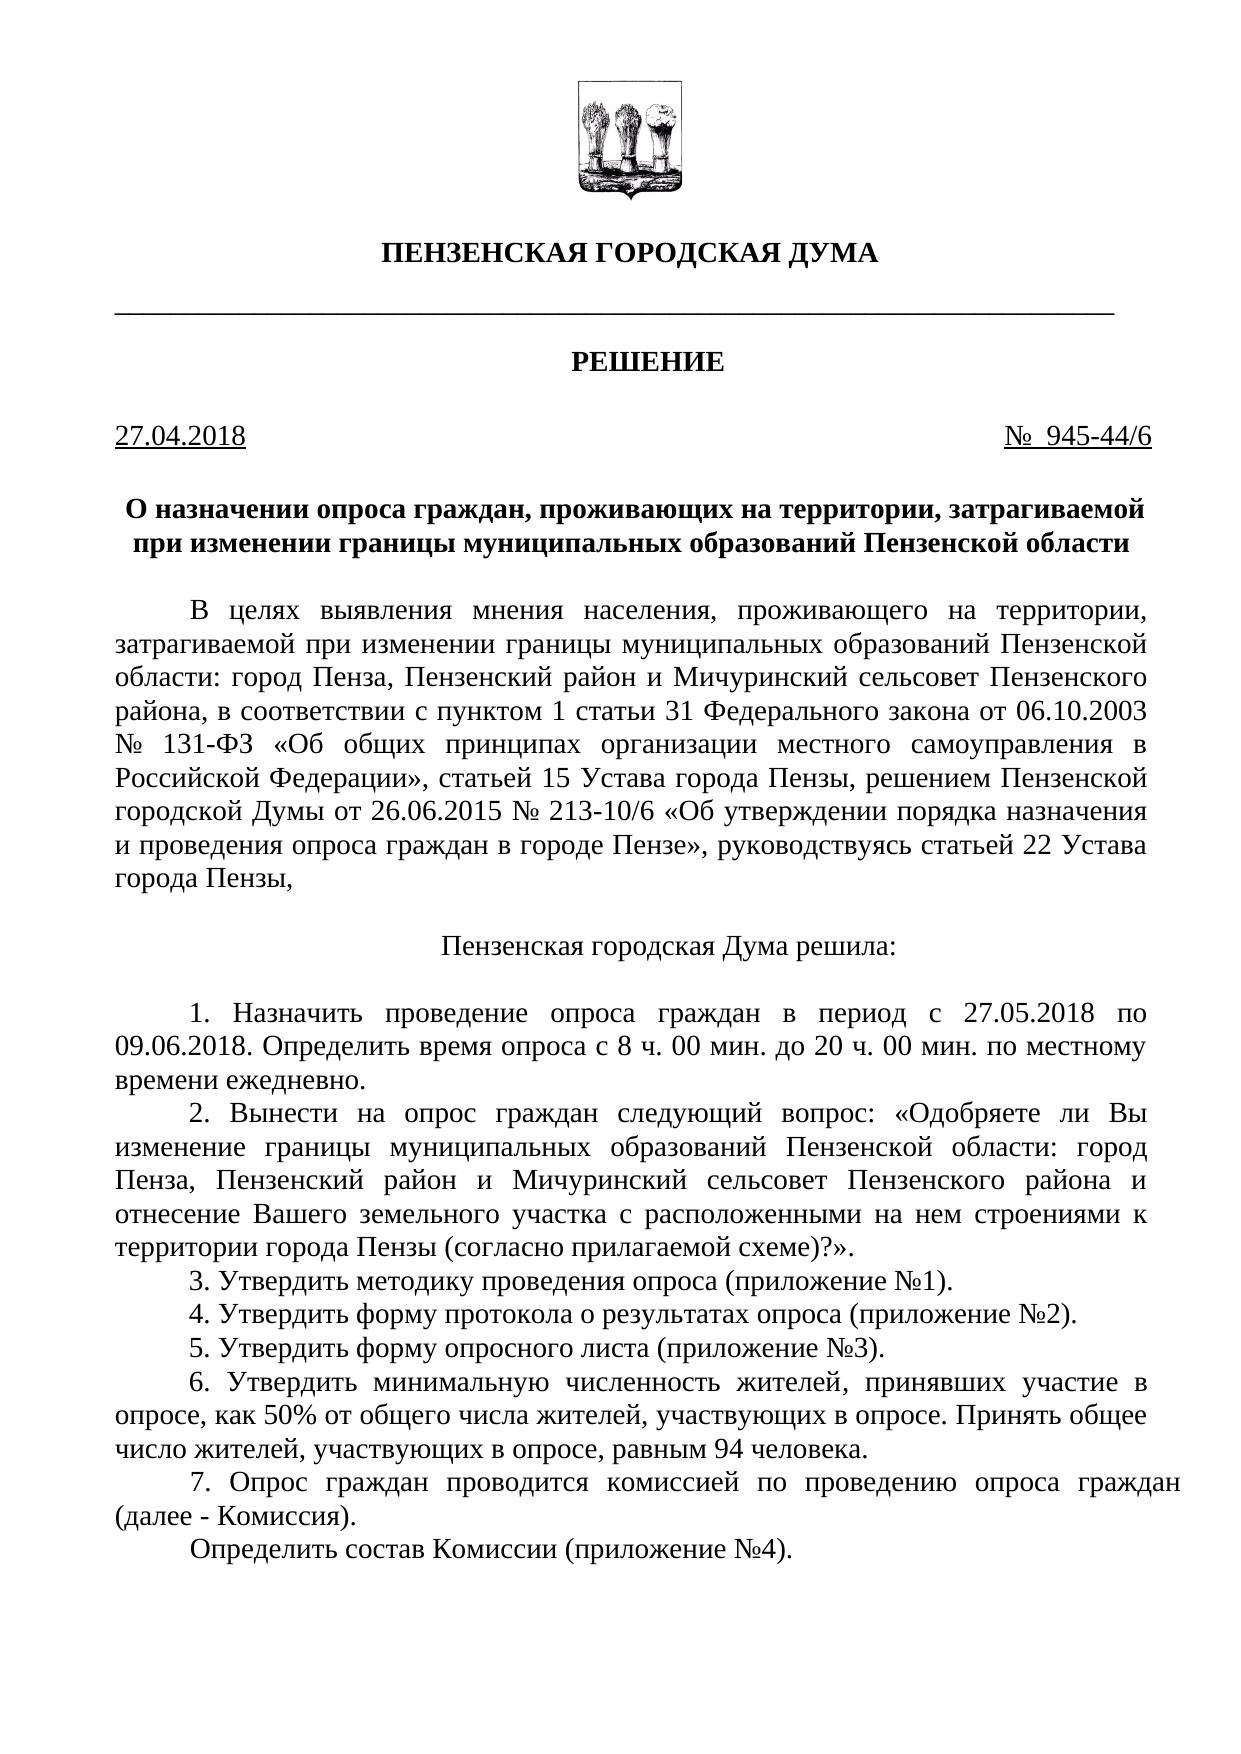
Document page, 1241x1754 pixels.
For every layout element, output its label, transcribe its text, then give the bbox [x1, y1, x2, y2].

text 27.04.2018 № 945-44/6 [114, 418, 1181, 452]
text РЕШЕНИЕ [114, 344, 1181, 378]
text 4. Утвердить форму протокола о результатах опроса (приложение №2). [188, 1297, 1148, 1330]
text 7. Опрос граждан проводится комиссией по проведению опроса граждан (далее - Комиссия). [114, 1464, 1181, 1531]
text Определить состав Комиссии (приложение №4). [114, 1531, 1181, 1565]
text 1. Назначить проведение опроса граждан в период с 27.05.2018 по 09.06.2018. Определить время опроса с 8 ч. 00 мин. до 20 ч. 00 мин. по местному времени ежедневно. [114, 995, 1148, 1095]
text О назначении опроса граждан, проживающих на территории, затрагиваемой при изменении границы муниципальных образований Пензенской области [114, 492, 1148, 559]
text 2. Вынести на опрос граждан следующий вопрос: «Одобряете ли Вы изменение границы муниципальных образований Пензенской области: город Пенза, Пензенский район и Мичуринский сельсовет Пензенского района и отнесение Вашего земельного участка с расположенными на нем строениями к территории города Пензы (согласно прилагаемой схеме)?». [114, 1095, 1148, 1263]
text В целях выявления мнения населения, проживающего на территории, затрагиваемой при изменении границы муниципальных образований Пензенской области: город Пенза, Пензенский район и Мичуринский сельсовет Пензенского района, в соответствии с пунктом 1 статьи 31 Федерального закона от 06.10.2003 № 131-ФЗ «Об общих принципах организации местного самоуправления в Российской Федерации», статьей 15 Устава города Пензы, решением Пензенской городской Думы от 26.06.2015 № 213-10/6 «Об утверждении порядка назначения и проведения опроса граждан в городе Пензе», руководствуясь статьей 22 Устава города Пензы, [114, 592, 1148, 894]
text 5. Утвердить форму опросного листа (приложение №3). [188, 1330, 1148, 1364]
text 3. Утвердить методику проведения опроса (приложение №1). [188, 1263, 1148, 1297]
text Пензенская городская Дума решила: [114, 928, 1148, 961]
picture [577, 80, 683, 201]
text ________________________________________________________________________ [114, 287, 1181, 316]
text 6. Утвердить минимальную численность жителей, принявших участие в опросе, как 50% от общего числа жителей, участвующих в опросе. Принять общее число жителей, участвующих в опросе, равным 94 человека. [114, 1364, 1148, 1464]
